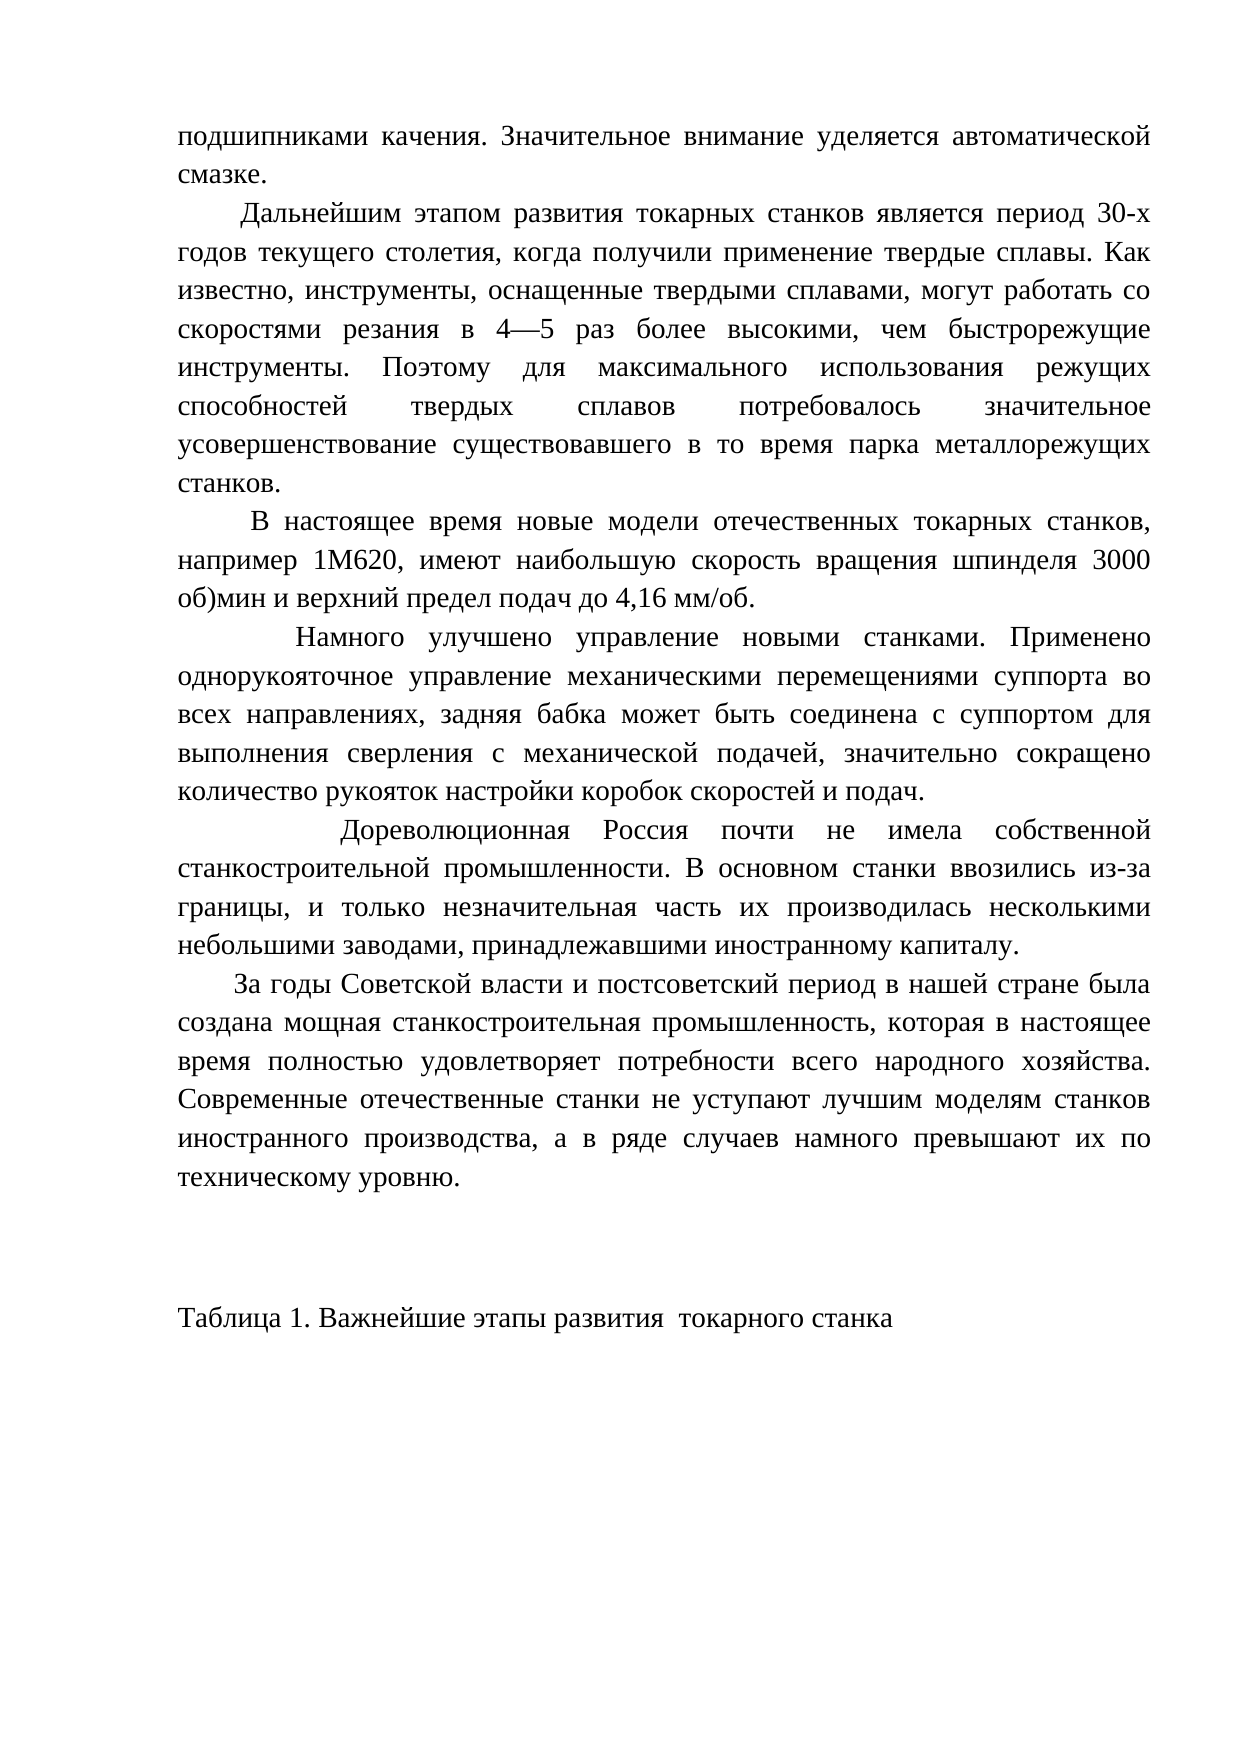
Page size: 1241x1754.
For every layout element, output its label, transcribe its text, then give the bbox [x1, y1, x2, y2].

text Намного улучшено управление новыми станками. Применено однорукояточное управление механическими перемещениями суппорта во всех направлениях, задняя бабка может быть соединена с суппортом для выполнения сверления с механической подачей, значительно сокращено количество рукояток настройки коробок скоростей и подач. [177, 619, 1152, 807]
text За годы Советской власти и постсоветский период в нашей стране была создана мощная станкостроительная промышленность, которая в настоящее время полностью удовлетворяет потребности всего народного хозяйства. Современные отечественные станки не уступают лучшим моделям станков иностранного производства, а в ряде случаев намного превышают их по техническому уровню. [177, 966, 1152, 1192]
text Дальнейшим этапом развития токарных станков является период 30-х годов текущего столетия, когда получили применение твердые сплавы. Как известно, инструменты, оснащенные твердыми сплавами, могут работать со скоростями резания в 4—5 раз более высокими, чем быстрорежущие инструменты. Поэтому для максимального использования режущих способностей твердых сплавов потребовалось значительное усовершенствование существовавшего в то время парка металлорежущих станков. [177, 195, 1152, 498]
text В настоящее время новые модели отечественных токарных станков, например 1М620, имеют наибольшую скорость вращения шпинделя 3000 об)мин и верхний предел подач до 4,16 мм/об. [177, 503, 1152, 614]
text Дореволюционная Россия почти не имела собственной станкостроительной промышленности. В основном станки ввозились из-за границы, и только незначительная часть их производилась несколькими небольшими заводами, принадлежавшими иностранному капиталу. [177, 812, 1152, 961]
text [177, 118, 1152, 190]
text Таблица 1. Важнейшие этапы развития токарного станка [177, 1300, 1152, 1334]
